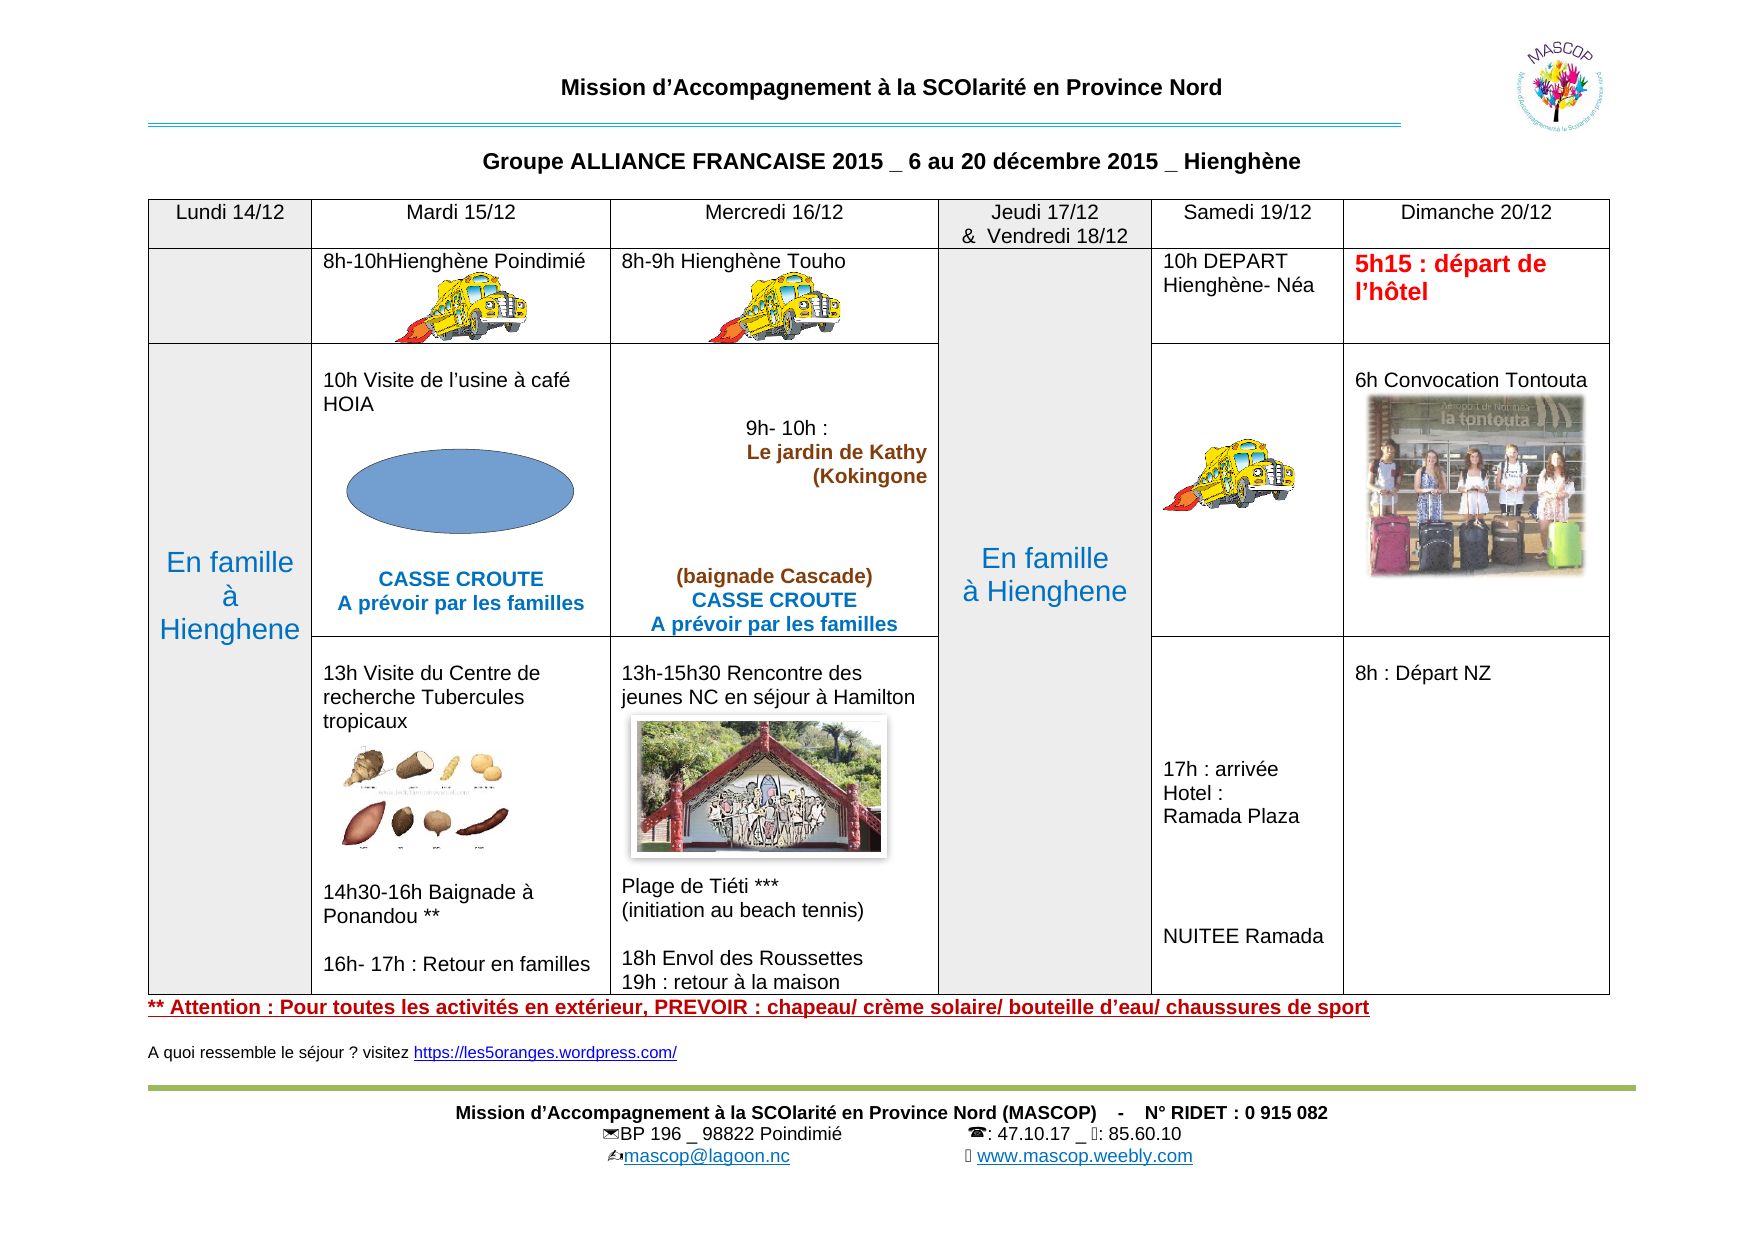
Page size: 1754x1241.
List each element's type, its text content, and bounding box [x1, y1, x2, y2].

table_cell En famille à Hienghene [149, 344, 311, 994]
table_cell 5h15 : départ de l’hôtel [1344, 249, 1609, 343]
text ** Attention : Pour toutes les activités en extérieur, PREVOIR : chapeau/ crème solaire/ bouteille d’eau/ chaussures de sport [148, 995, 1636, 1019]
table_cell 8h : Départ NZ [1344, 637, 1609, 994]
table_header Mardi 15/12 [312, 200, 610, 248]
table_cell 10h Visite de l’usine à café HOIA CASSE CROUTE A prévoir par les familles [312, 344, 610, 636]
table_header Jeudi 17/12 & Vendredi 18/12 [939, 200, 1151, 248]
table_cell 8h-10hHienghène Poindimié [312, 249, 610, 343]
table_cell 13h Visite du Centre de recherche Tubercules tropicaux 14h30-16h Baignade à Ponandou ** 16h- 17h : Retour en familles [312, 637, 610, 994]
picture [1162, 439, 1295, 511]
picture [395, 272, 527, 343]
table_cell [149, 249, 311, 343]
text A quoi ressemble le séjour ? visitez https://les5oranges.wordpress.com/ [148, 1043, 1636, 1062]
table_cell 13h-15h30 Rencontre des jeunes NC en séjour à Hamilton Plage de Tiéti *** (initiation au beach tennis) 18h Envol des Roussettes 19h : retour à la maison [611, 637, 938, 994]
text Groupe ALLIANCE FRANCAISE 2015 _ 6 au 20 décembre 2015 _ Hienghène [148, 148, 1636, 174]
picture [1372, 399, 1580, 572]
picture [1506, 37, 1613, 138]
table_header Lundi 14/12 [149, 200, 311, 248]
table_header Samedi 19/12 [1152, 200, 1343, 248]
table_cell 9h- 10h : Le jardin de Kathy (Kokingone (baignade Cascade) CASSE CROUTE A prévoir par les familles [611, 344, 938, 636]
table_cell 8h-9h Hienghène Touho [611, 249, 938, 343]
table_header Dimanche 20/12 [1344, 200, 1609, 248]
table_header Mercredi 16/12 [611, 200, 938, 248]
picture [708, 272, 841, 343]
table_cell 10h DEPART Hienghène- Néa [1152, 249, 1343, 343]
picture [637, 721, 881, 852]
table_cell [1152, 344, 1343, 636]
table_cell 6h Convocation Tontouta [1344, 344, 1609, 636]
table_cell 17h : arrivée Hotel : Ramada Plaza NUITEE Ramada [1152, 637, 1343, 994]
table_cell En famille à Hienghene [939, 249, 1151, 994]
